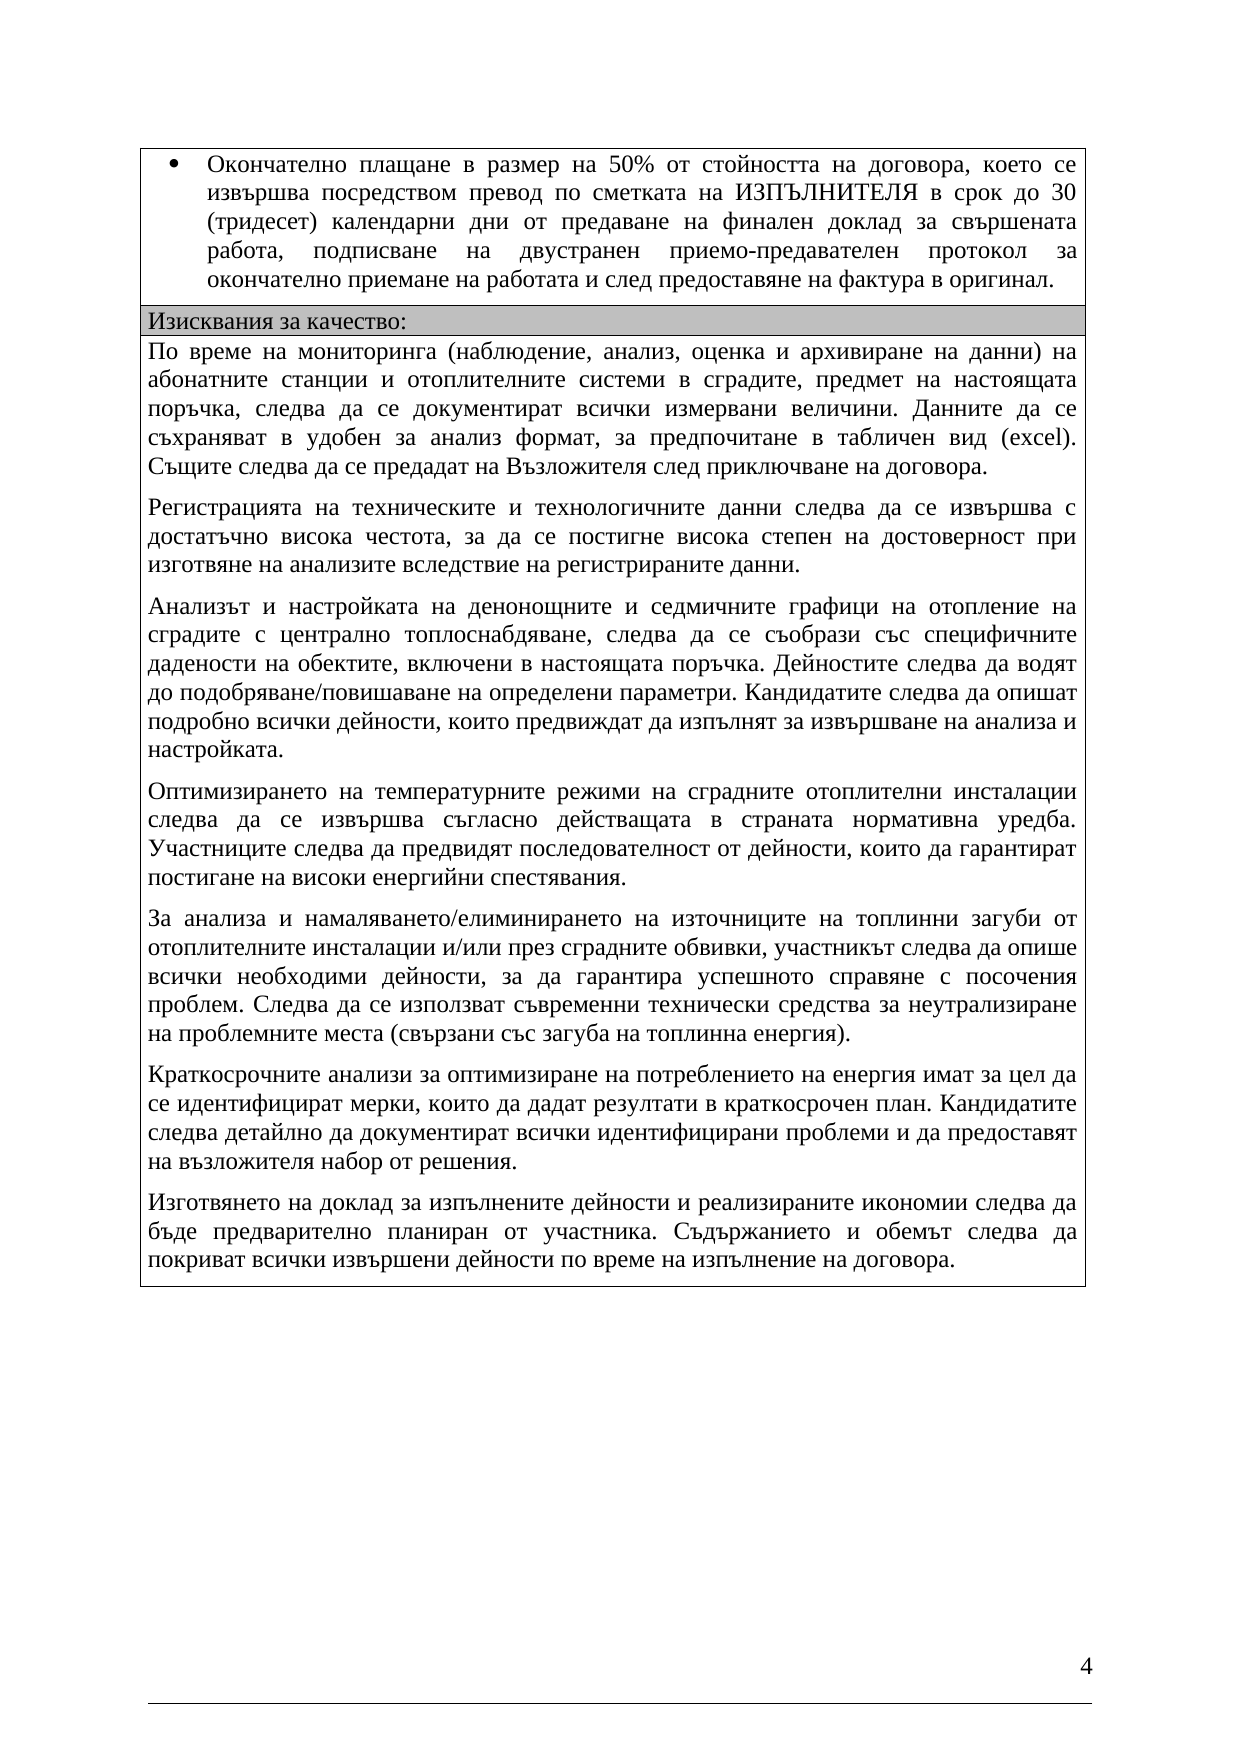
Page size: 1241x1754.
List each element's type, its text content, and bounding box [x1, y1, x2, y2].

table_cell Изисквания за качество: [141, 306, 1085, 335]
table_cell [141, 149, 1085, 305]
table_cell По време на мониторинга (наблюдение, анализ, оценка и архивиране на данни) на абонатните станции и отоплителните системи в сградите, предмет на настоящата поръчка, следва да се документират всички измервани величини. Данните да се съхраняват в удобен за анализ формат, за предпочитане в табличен вид (excel). Същите следва да се предадат на Възложителя след приключване на договора. Регистрацията на техническите и технологичните данни следва да се извършва с достатъчно висока честота, за да се постигне висока степен на достоверност при изготвяне на анализите вследствие на регистрираните данни. Анализът и настройката на денонощните и седмичните графици на отопление на сградите с централно топлоснабдяване, следва да се съобрази със специфичните дадености на обектите, включени в настоящата поръчка. Дейностите следва да водят до подобряване/повишаване на определени параметри. Кандидатите следва да опишат подробно всички дейности, които предвиждат да изпълнят за извършване на анализа и настройката. Оптимизирането на температурните режими на сградните отоплителни инсталации следва да се извършва съгласно действащата в страната нормативна уредба. Участниците следва да предвидят последователност от дейности, които да гарантират постигане на високи енергийни спестявания. За анализа и намаляването/елиминирането на източниците на топлинни загуби от отоплителните инсталации и/или през сградните обвивки, участникът следва да опише всички необходими дейности, за да гарантира успешното справяне с посочения проблем. Следва да се използват съвременни технически средства за неутрализиране на проблемните места (свързани със загуба на топлинна енергия). Краткосрочните анализи за оптимизиране на потреблението на енергия имат за цел да се идентифицират мерки, които да дадат резултати в краткосрочен план. Кандидатите следва детайлно да документират всички идентифицирани проблеми и да предоставят на възложителя набор от решения. Изготвянето на доклад за изпълнените дейности и реализираните икономии следва да бъде предварително планиран от участника. Съдържанието и обемът следва да покриват всички извършени дейности по време на изпълнение на договора. [141, 336, 1085, 1286]
